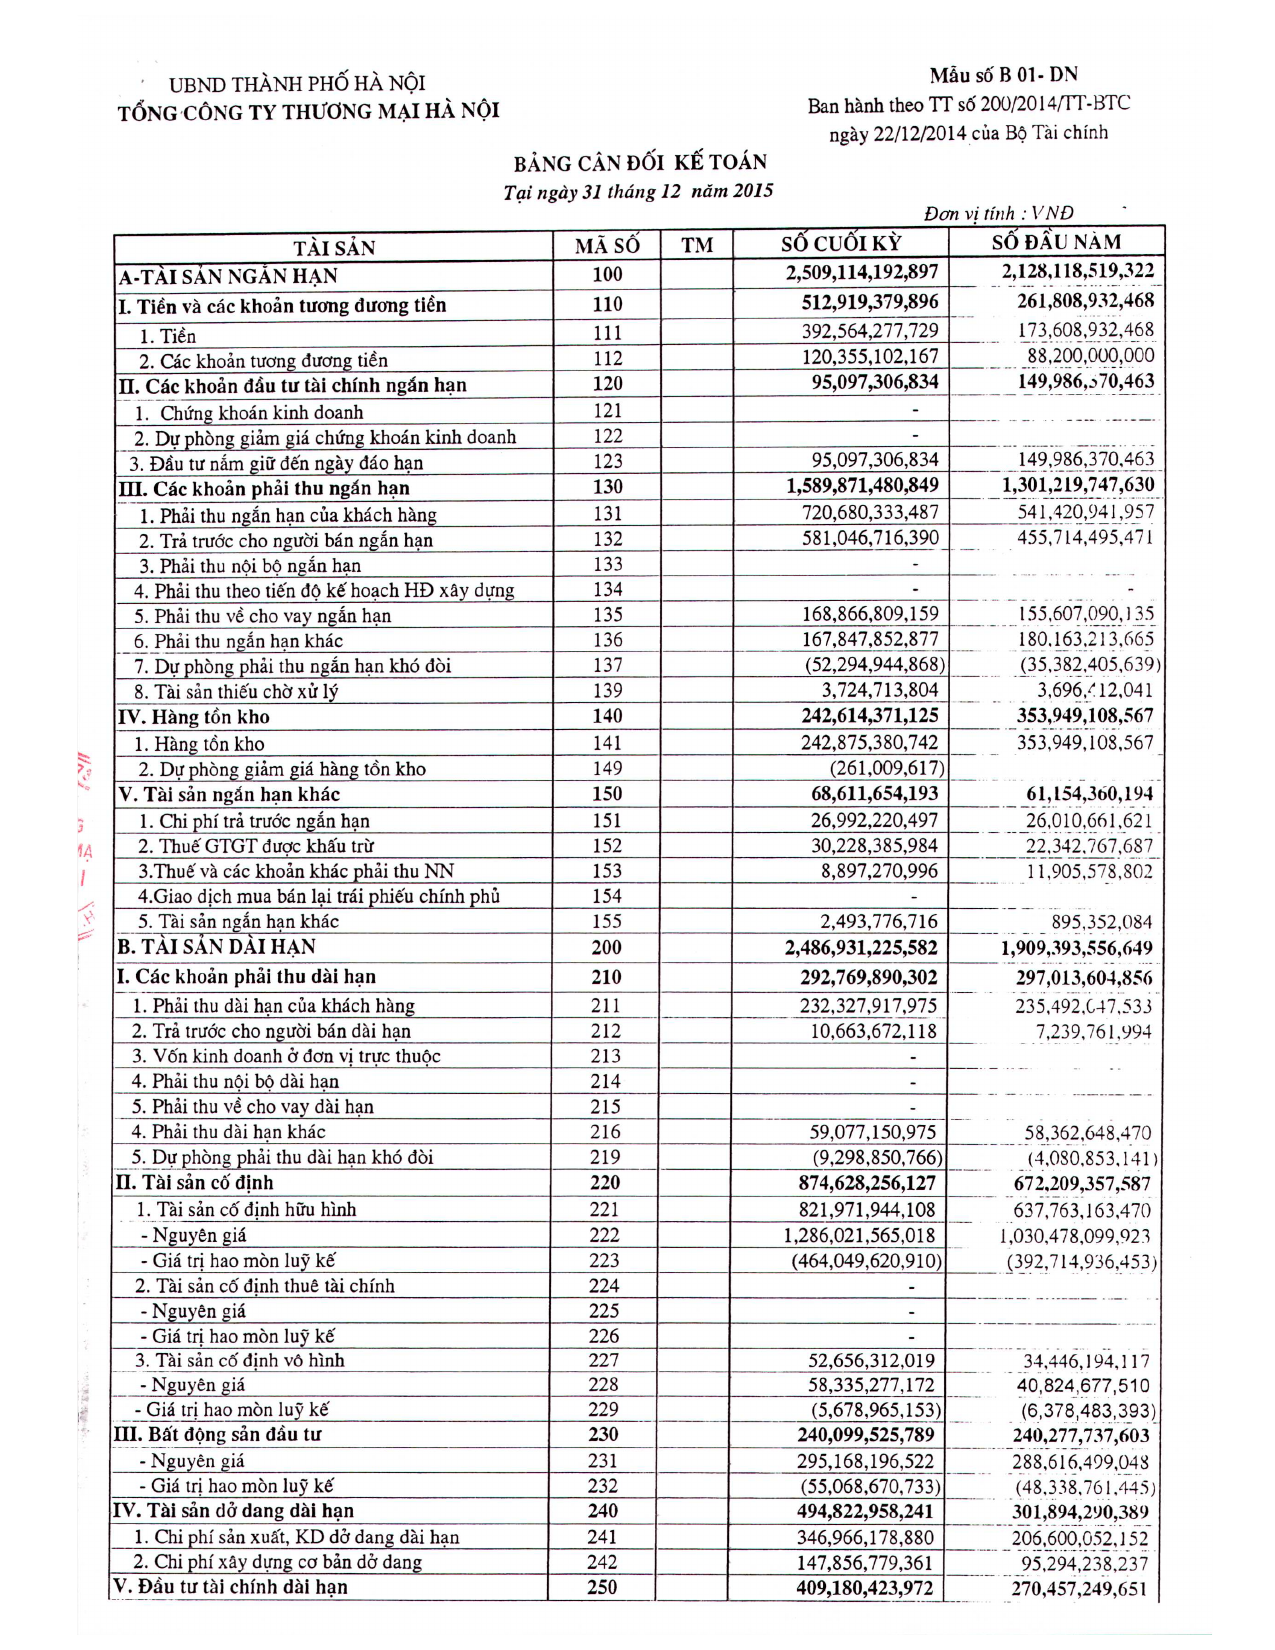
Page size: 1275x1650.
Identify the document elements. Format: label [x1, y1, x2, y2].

picture [77, 15, 1213, 1635]
